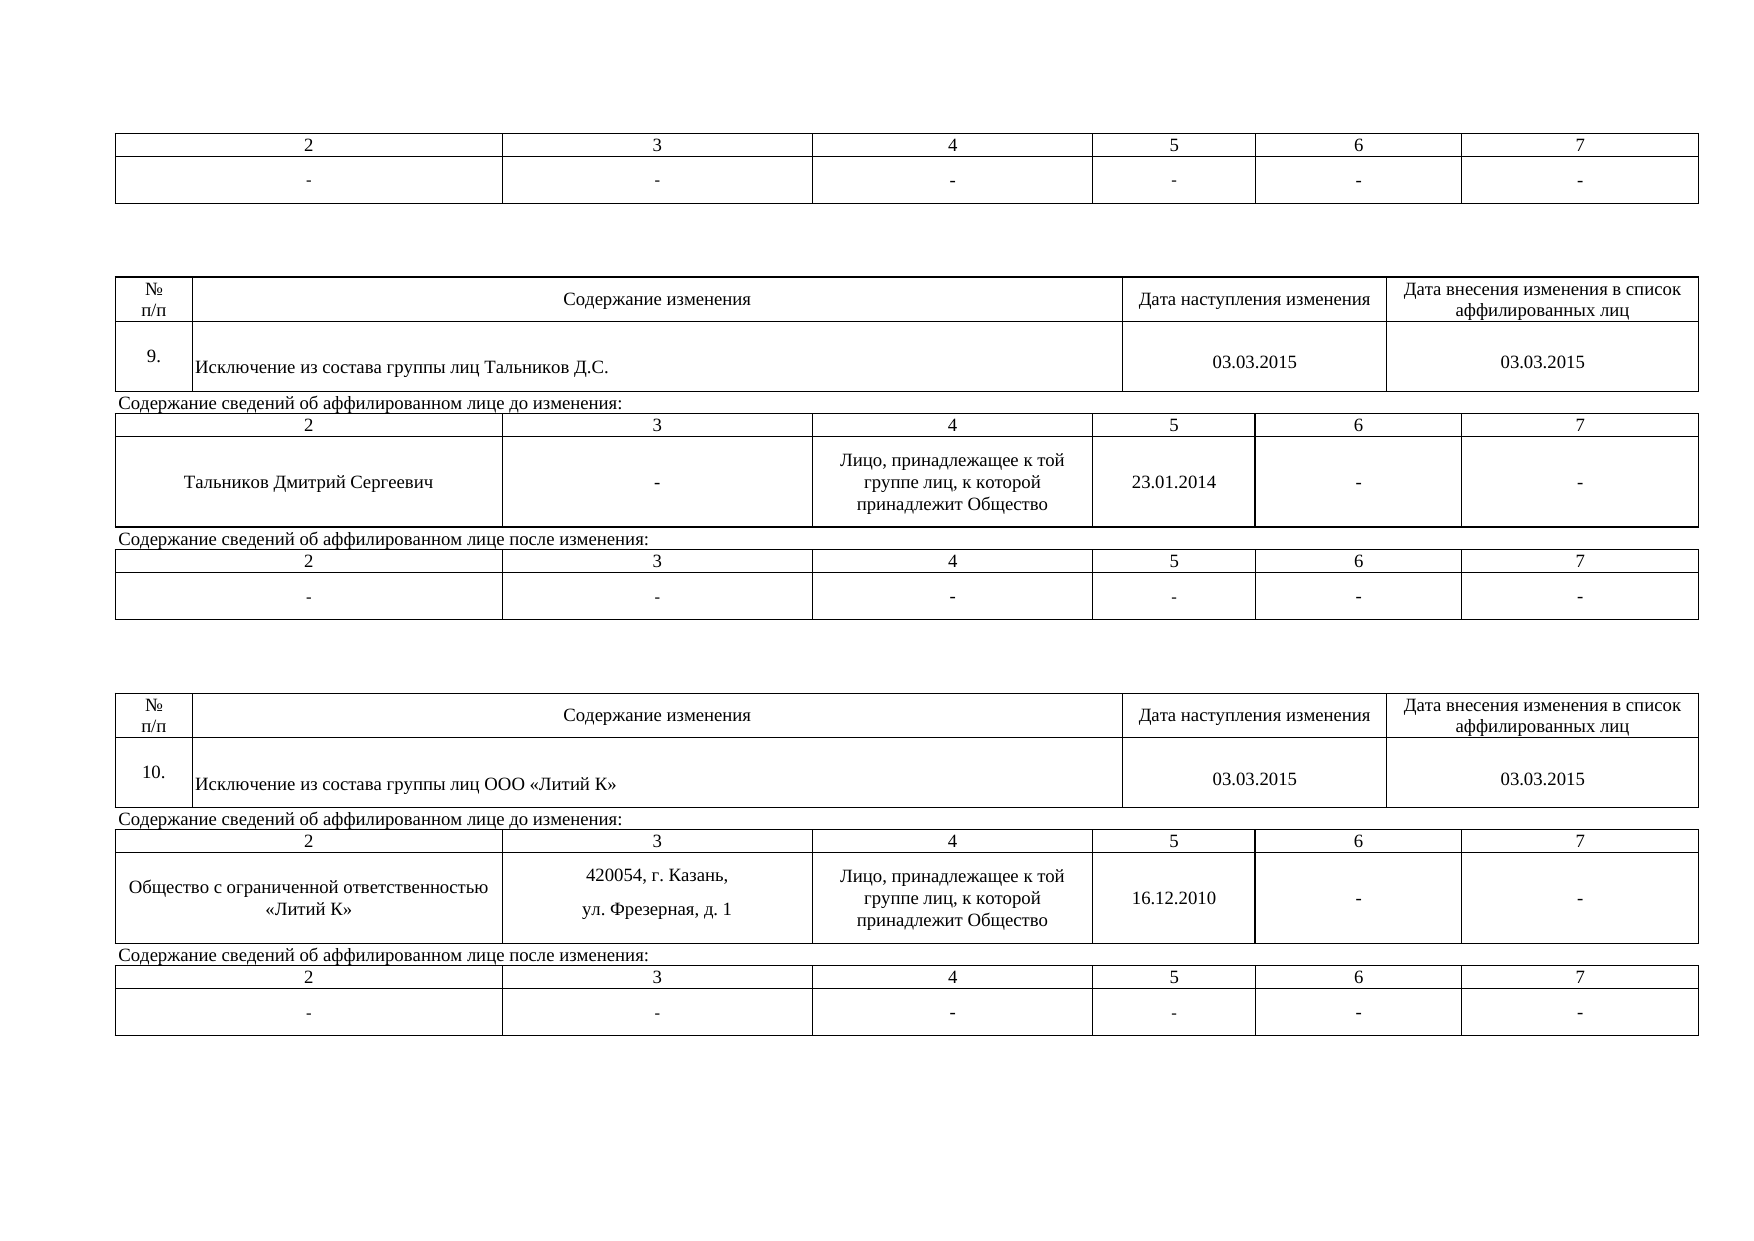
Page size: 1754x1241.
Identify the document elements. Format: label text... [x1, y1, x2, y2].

table_header 2 [116, 134, 502, 156]
table_header 7 [1462, 134, 1698, 156]
table_header 2 [116, 830, 502, 852]
table_cell - [503, 573, 812, 619]
table_header 2 [116, 550, 502, 572]
table_header 4 [813, 414, 1092, 436]
table_header 3 [503, 966, 812, 988]
table_header 5 [1093, 550, 1255, 572]
table_cell Лицо, принадлежащее к той группе лиц, к которой принадлежит Общество [813, 853, 1092, 943]
table_header 5 [1093, 966, 1255, 988]
table_header Содержание изменения [193, 694, 1122, 737]
table_header 6 [1256, 966, 1461, 988]
table_cell Лицо, принадлежащее к той группе лиц, к которой принадлежит Общество [813, 437, 1092, 526]
table_header Дата наступления изменения [1123, 278, 1386, 321]
text Содержание сведений об аффилированном лице после изменения: [118, 528, 1636, 549]
table_header 3 [503, 830, 812, 852]
table_header Дата внесения изменения в список аффилированных лиц [1387, 278, 1698, 321]
table_header 7 [1462, 414, 1698, 436]
table_cell - [1256, 989, 1461, 1035]
table_cell - [503, 157, 812, 203]
table_header 4 [813, 550, 1092, 572]
text Содержание сведений об аффилированном лице до изменения: [118, 392, 1636, 413]
table_header 6 [1256, 414, 1461, 436]
table_cell Исключение из состава группы лиц Тальников Д.С. [193, 322, 1122, 391]
table_header 4 [813, 134, 1092, 156]
table_cell Тальников Дмитрий Сергеевич [116, 437, 502, 526]
table_cell - [813, 989, 1092, 1035]
table_cell - [1462, 853, 1698, 943]
table_header 3 [503, 414, 812, 436]
table_cell - [1256, 157, 1461, 203]
table_header 6 [1256, 134, 1461, 156]
table_cell - [1256, 853, 1461, 943]
table_header Содержание изменения [193, 278, 1122, 321]
table_cell - [116, 573, 502, 619]
table_cell Исключение из состава группы лиц ООО «Литий К» [193, 738, 1122, 807]
table_header № п/п [116, 694, 192, 737]
table_header 2 [116, 966, 502, 988]
table_header Дата наступления изменения [1123, 694, 1386, 737]
table_header 5 [1093, 414, 1254, 436]
table_header 4 [813, 966, 1092, 988]
table_cell - [1462, 573, 1698, 619]
table_cell - [1256, 437, 1461, 526]
table_header 7 [1462, 830, 1698, 852]
table_header Дата внесения изменения в список аффилированных лиц [1387, 694, 1698, 737]
table_cell 10. [116, 738, 192, 807]
table_header 6 [1256, 550, 1461, 572]
table_cell Общество с ограниченной ответственностью «Литий К» [116, 853, 502, 943]
table_header 7 [1462, 550, 1698, 572]
table_header 6 [1256, 830, 1461, 852]
text Содержание сведений об аффилированном лице до изменения: [118, 808, 1636, 829]
table_cell - [116, 157, 502, 203]
table_cell 23.01.2014 [1093, 437, 1254, 526]
table_cell 16.12.2010 [1093, 853, 1254, 943]
table_cell 03.03.2015 [1123, 738, 1386, 807]
table_cell - [1462, 437, 1698, 526]
table_header 3 [503, 134, 812, 156]
table_header 3 [503, 550, 812, 572]
table_cell 9. [116, 322, 192, 391]
table_cell - [1256, 573, 1461, 619]
table_header № п/п [116, 278, 192, 321]
table_header 5 [1093, 134, 1255, 156]
table_cell 03.03.2015 [1123, 322, 1386, 391]
table_cell - [1093, 573, 1255, 619]
table_header 7 [1462, 966, 1698, 988]
table_cell - [1093, 157, 1255, 203]
text Содержание сведений об аффилированном лице после изменения: [118, 944, 1636, 965]
table_cell 420054, г. Казань, ул. Фрезерная, д. 1 [503, 853, 812, 943]
table_cell - [813, 573, 1092, 619]
table_cell - [1462, 157, 1698, 203]
table_cell - [503, 437, 812, 526]
table_cell 03.03.2015 [1387, 738, 1698, 807]
table_header 5 [1093, 830, 1254, 852]
table_cell - [503, 989, 812, 1035]
table_cell - [1462, 989, 1698, 1035]
table_cell - [813, 157, 1092, 203]
table_cell - [116, 989, 502, 1035]
table_cell 03.03.2015 [1387, 322, 1698, 391]
table_cell - [1093, 989, 1255, 1035]
table_header 4 [813, 830, 1092, 852]
table_header 2 [116, 414, 502, 436]
